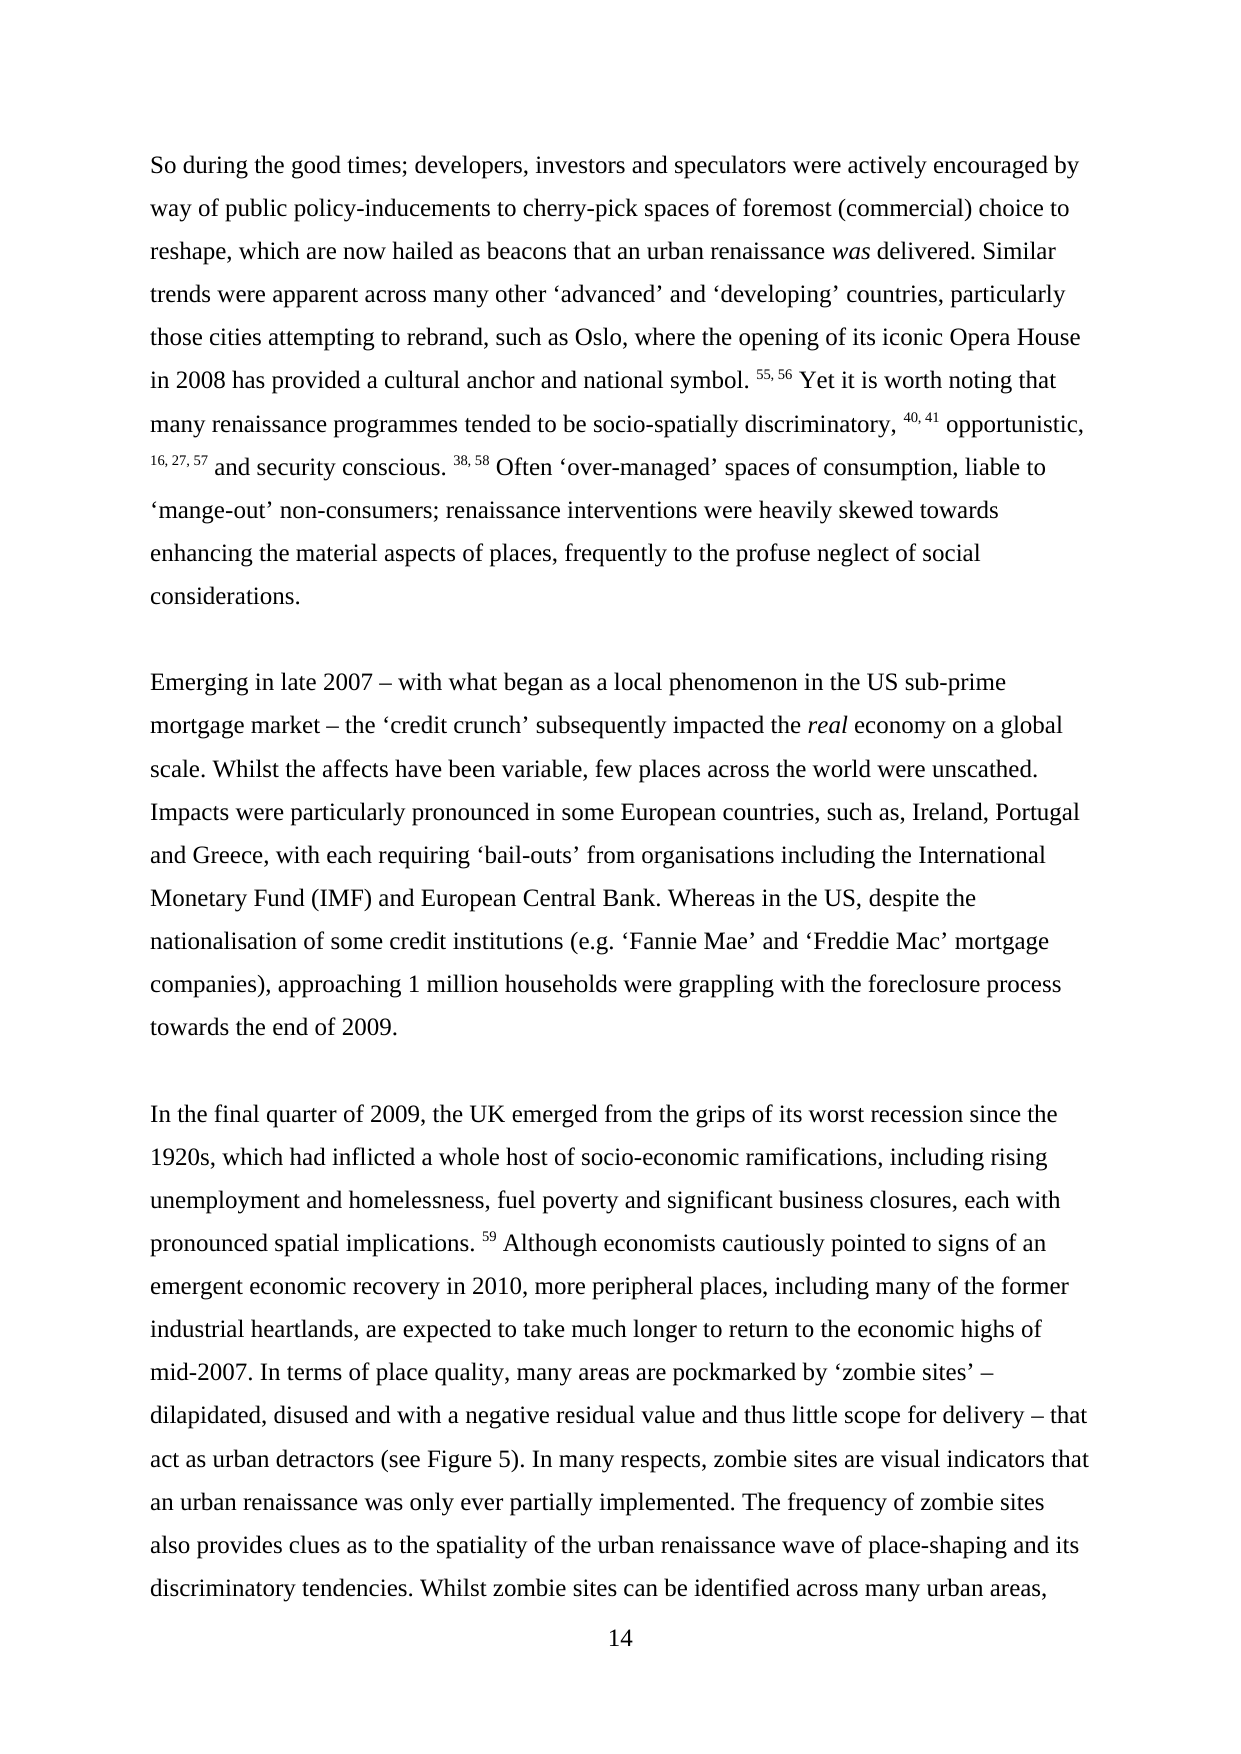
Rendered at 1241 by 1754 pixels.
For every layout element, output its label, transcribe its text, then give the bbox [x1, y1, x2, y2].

text So during the good times; developers, investors and speculators were actively encouraged by way of public policy-inducements to cherry-pick spaces of foremost (commercial) choice to reshape, which are now hailed as beacons that an urban renaissance was delivered. Similar trends were apparent across many other ‘advanced’ and ‘developing’ countries, particularly those cities attempting to rebrand, such as Oslo, where the opening of its iconic Opera House in 2008 has provided a cultural anchor and national symbol. 55, 56 Yet it is worth noting that many renaissance programmes tended to be socio-spatially discriminatory, 40, 41 opportunistic, 16, 27, 57 and security conscious. 38, 58 Often ‘over-managed’ spaces of consumption, liable to ‘mange-out’ non-consumers; renaissance interventions were heavily skewed towards enhancing the material aspects of places, frequently to the profuse neglect of social considerations. [150, 150, 1090, 610]
text Emerging in late 2007 – with what began as a local phenomenon in the US sub-prime mortgage market – the ‘credit crunch’ subsequently impacted the real economy on a global scale. Whilst the affects have been variable, few places across the world were unscathed. Impacts were particularly pronounced in some European countries, such as, Ireland, Portugal and Greece, with each requiring ‘bail-outs’ from organisations including the International Monetary Fund (IMF) and European Central Bank. Whereas in the US, despite the nationalisation of some credit institutions (e.g. ‘Fannie Mae’ and ‘Freddie Mac’ mortgage companies), approaching 1 million households were grappling with the foreclosure process towards the end of 2009. [150, 667, 1090, 1041]
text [150, 1099, 1090, 1602]
